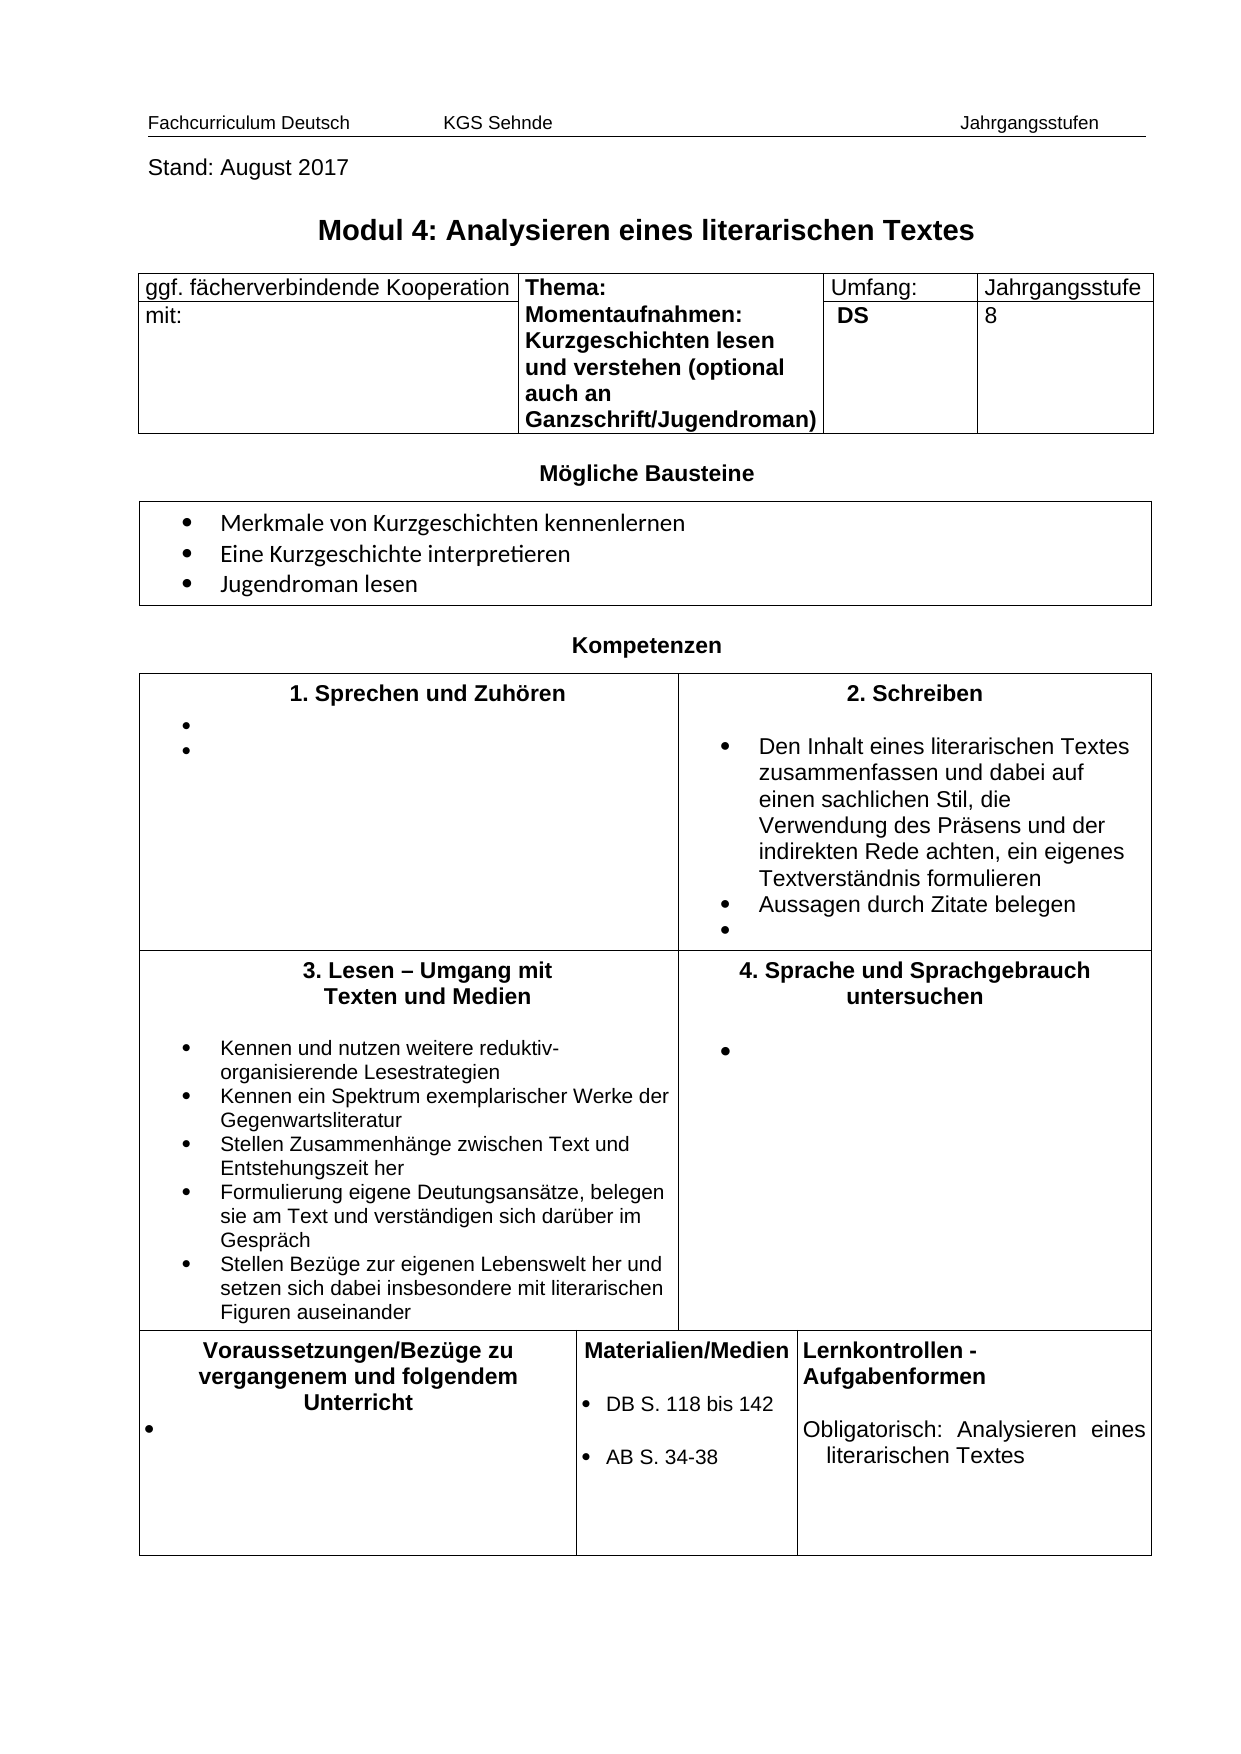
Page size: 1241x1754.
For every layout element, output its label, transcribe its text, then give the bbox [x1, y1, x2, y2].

table_header 2. Schreiben Den Inhalt eines literarischen Textes zusammenfassen und dabei auf einen sachlichen Stil, die Verwendung des Präsens und der indirekten Rede achten, ein eigenes Textverständnis formulieren Aussagen durch Zitate belegen [679, 674, 1151, 950]
table_cell 8 [978, 302, 1153, 432]
text Kompetenzen [148, 632, 1146, 659]
table_header Thema: Momentaufnahmen: Kurzgeschichten lesen und verstehen (optional auch an Ganzschrift/Jugendroman) [519, 274, 823, 432]
table_header 1. Sprechen und Zuhören [140, 674, 678, 950]
table_cell mit: [139, 302, 518, 432]
table_cell 4. Sprache und Sprachgebrauch untersuchen [679, 951, 1151, 1330]
table_cell Voraussetzungen/Bezüge zu vergangenem und folgendem Unterricht [140, 1331, 576, 1555]
table_cell DS [824, 302, 977, 432]
text Stand: August 2017 [148, 153, 1146, 180]
table_header Umfang: [824, 274, 977, 301]
table_cell Materialien/Medien DB S. 118 bis 142 AB S. 34-38 [577, 1331, 797, 1555]
table_header Merkmale von Kurzgeschichten kennenlernen Eine Kurzgeschichte interpretieren Jugendroman lesen [140, 502, 1151, 605]
table_header ggf. fächerverbindende Kooperation [139, 274, 518, 301]
text Modul 4: Analysieren eines literarischen Textes [148, 213, 1146, 247]
table_cell Lernkontrollen - Aufgabenformen Obligatorisch: Analysieren eines literarischen Textes [798, 1331, 1151, 1555]
table_cell 3. Lesen – Umgang mit Texten und Medien Kennen und nutzen weitere reduktiv-organisierende Lesestrategien Kennen ein Spektrum exemplarischer Werke der Gegenwartsliteratur Stellen Zusammenhänge zwischen Text und Entstehungszeit her Formulierung eigene Deutungsansätze, belegen sie am Text und verständigen sich darüber im Gespräch Stellen Bezüge zur eigenen Lebenswelt her und setzen sich dabei insbesondere mit literarischen Figuren auseinander [140, 951, 678, 1330]
text Mögliche Bausteine [148, 460, 1146, 486]
table_header Jahrgangsstufe [978, 274, 1153, 301]
